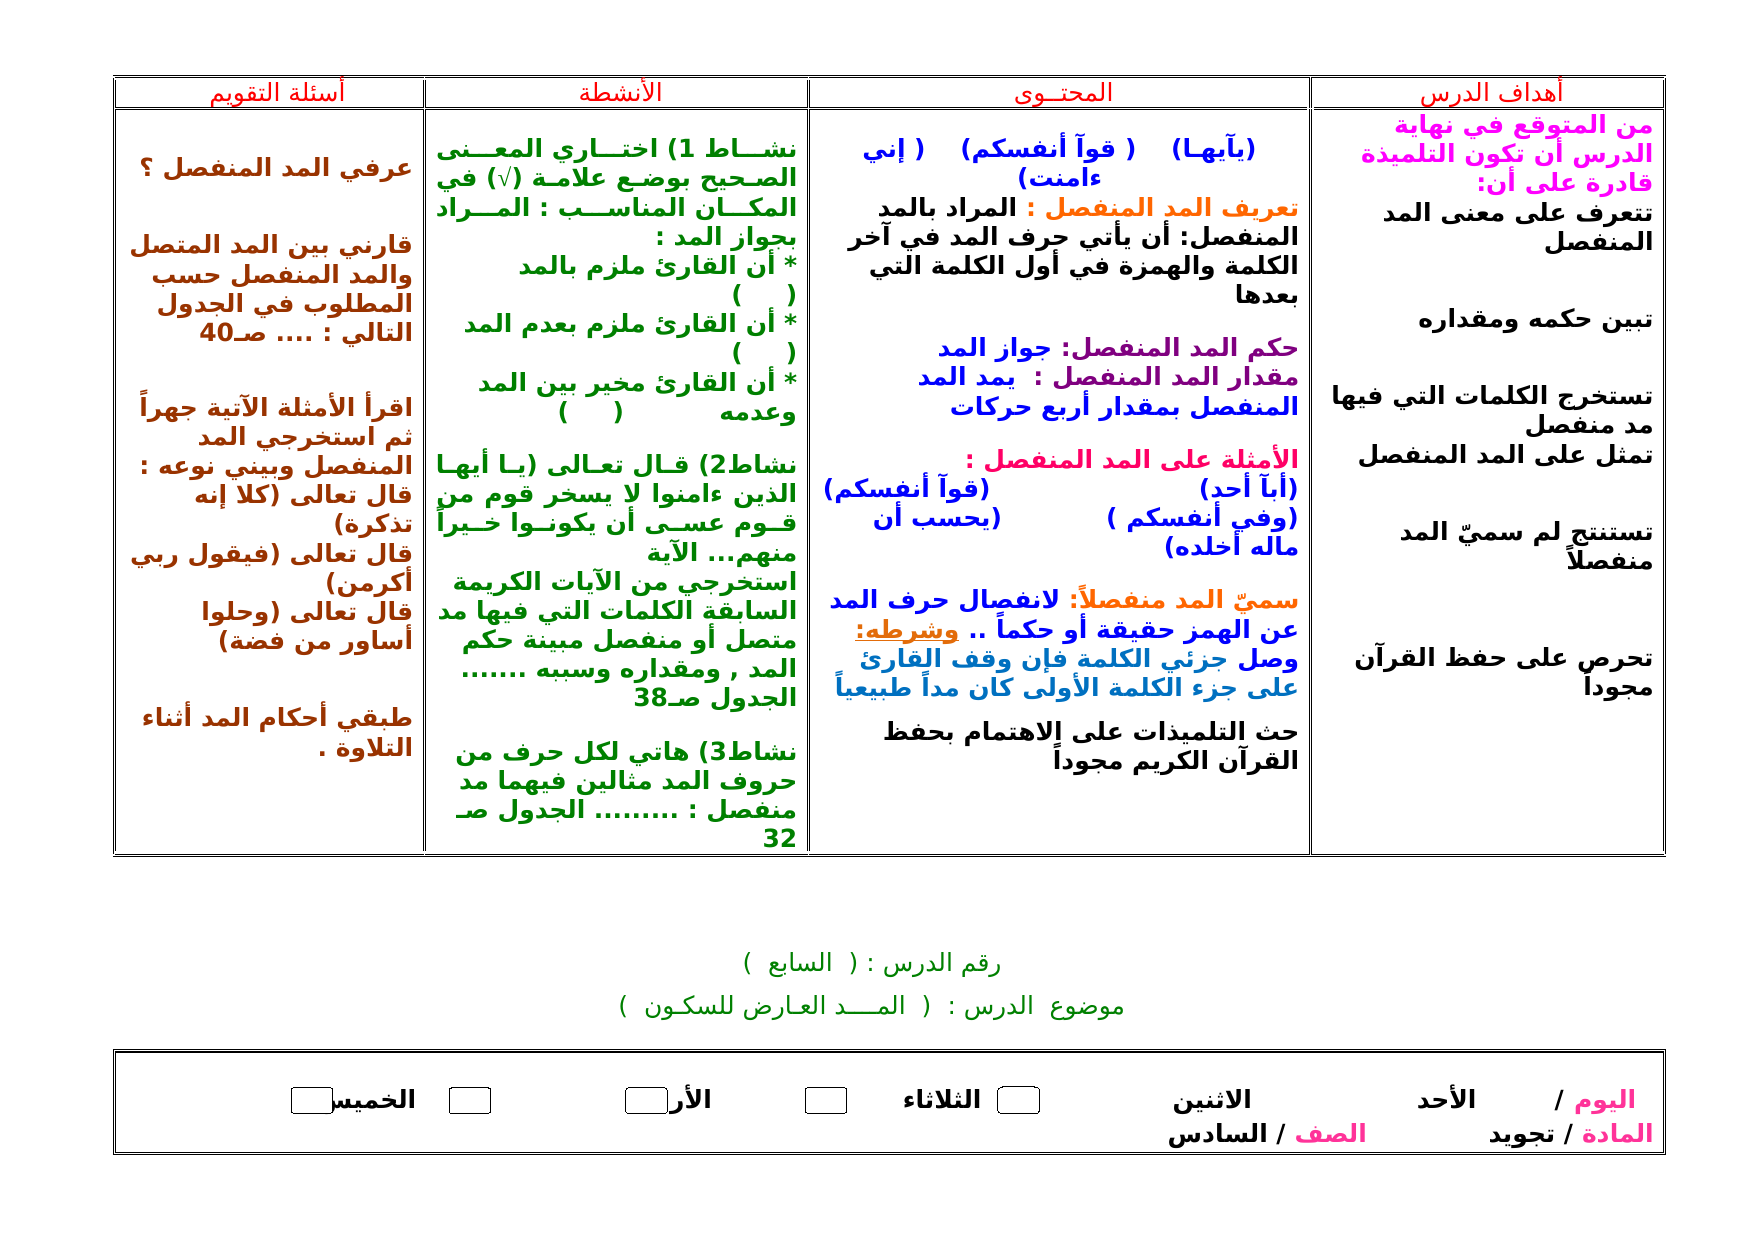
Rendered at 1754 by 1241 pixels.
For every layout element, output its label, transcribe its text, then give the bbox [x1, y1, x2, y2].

table_cell المحتــوى [809, 78, 1309, 107]
table_cell أهداف الدرس [1312, 76, 1665, 107]
text رقم الدرس : ( السابع ) [94, 948, 1650, 977]
table_cell عرفي المد المنفصل ؟ قارني بين المد المتصل والمد المنفصل حسب المطلوب في الجدول التالي : .... صـ40 اقرأ الأمثلة الآتية جهراً ثم استخرجي المد المنفصل وبيني نوعه : قال تعالى (كلا إنه تذكرة) قال تعالى (فيقول ربي أكرمن) قال تعالى (وحلوا أساور من فضة) طبقي أحكام المد أثناء التلاوة . [114, 110, 424, 853]
table_cell الأنشطة [425, 78, 808, 107]
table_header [116, 1053, 1663, 1152]
table_cell (يآيهـا) ( قوآ أنفسكم) ( إني ءامنت) تعريف المد المنفصل : المراد بالمد المنفصل: أن يأتي حرف المد في آخر الكلمة والهمزة في أول الكلمة التي بعدها حكم المد المنفصل: جواز المد مقدار المد المنفصل : يمد المد المنفصل بمقدار أربع حركات الأمثلة على المد المنفصل : (أبآ أحد) (قوآ أنفسكم) (وفي أنفسكم ) (يحسب أن ماله أخلده) سميّ المد منفصلاً: لانفصال حرف المد عن الهمز حقيقة أو حكماً .. وشرطه: وصل جزئي الكلمة فإن وقف القارئ على جزء الكلمة الأولى كان مداً طبيعياً حث التلميذات على الاهتمام بحفظ القرآن الكريم مجوداً [809, 107, 1310, 853]
table_cell أسئلة التقويم [114, 78, 424, 107]
table_cell نشاط 1) اختاري المعنى الصحيح بوضع علامة (√) في المكان المناسب : المراد بجواز المد : * أن القارئ ملزم بالمد ( ) * أن القارئ ملزم بعدم المد ( ) * أن القارئ مخير بين المد وعدمه ( ) نشاط2) قال تعالى (يا أيها الذين ءامنوا لا يسخر قوم من قوم عسى أن يكونوا خيراً منهم... الآية استخرجي من الآيات الكريمة السابقة الكلمات التي فيها مد متصل أو منفصل مبينة حكم المد , ومقداره وسببه ....... الجدول صـ38 نشاط3) هاتي لكل حرف من حروف المد مثالين فيهما مد منفصل : ......... الجدول صـ32 [425, 110, 808, 853]
text موضوع الدرس : ( المــــد العـارض للسكـون ) [94, 991, 1650, 1021]
table_cell من المتوقع في نهاية الدرس أن تكون التلميذة قادرة على أن: تتعرف على معنى المد المنفصل تبين حكمه ومقداره تستخرج الكلمات التي فيها مد منفصل تمثل على المد المنفصل تستنتج لم سميّ المد منفصلاً تحرص على حفظ القرآن مجوداً [1310, 107, 1665, 853]
